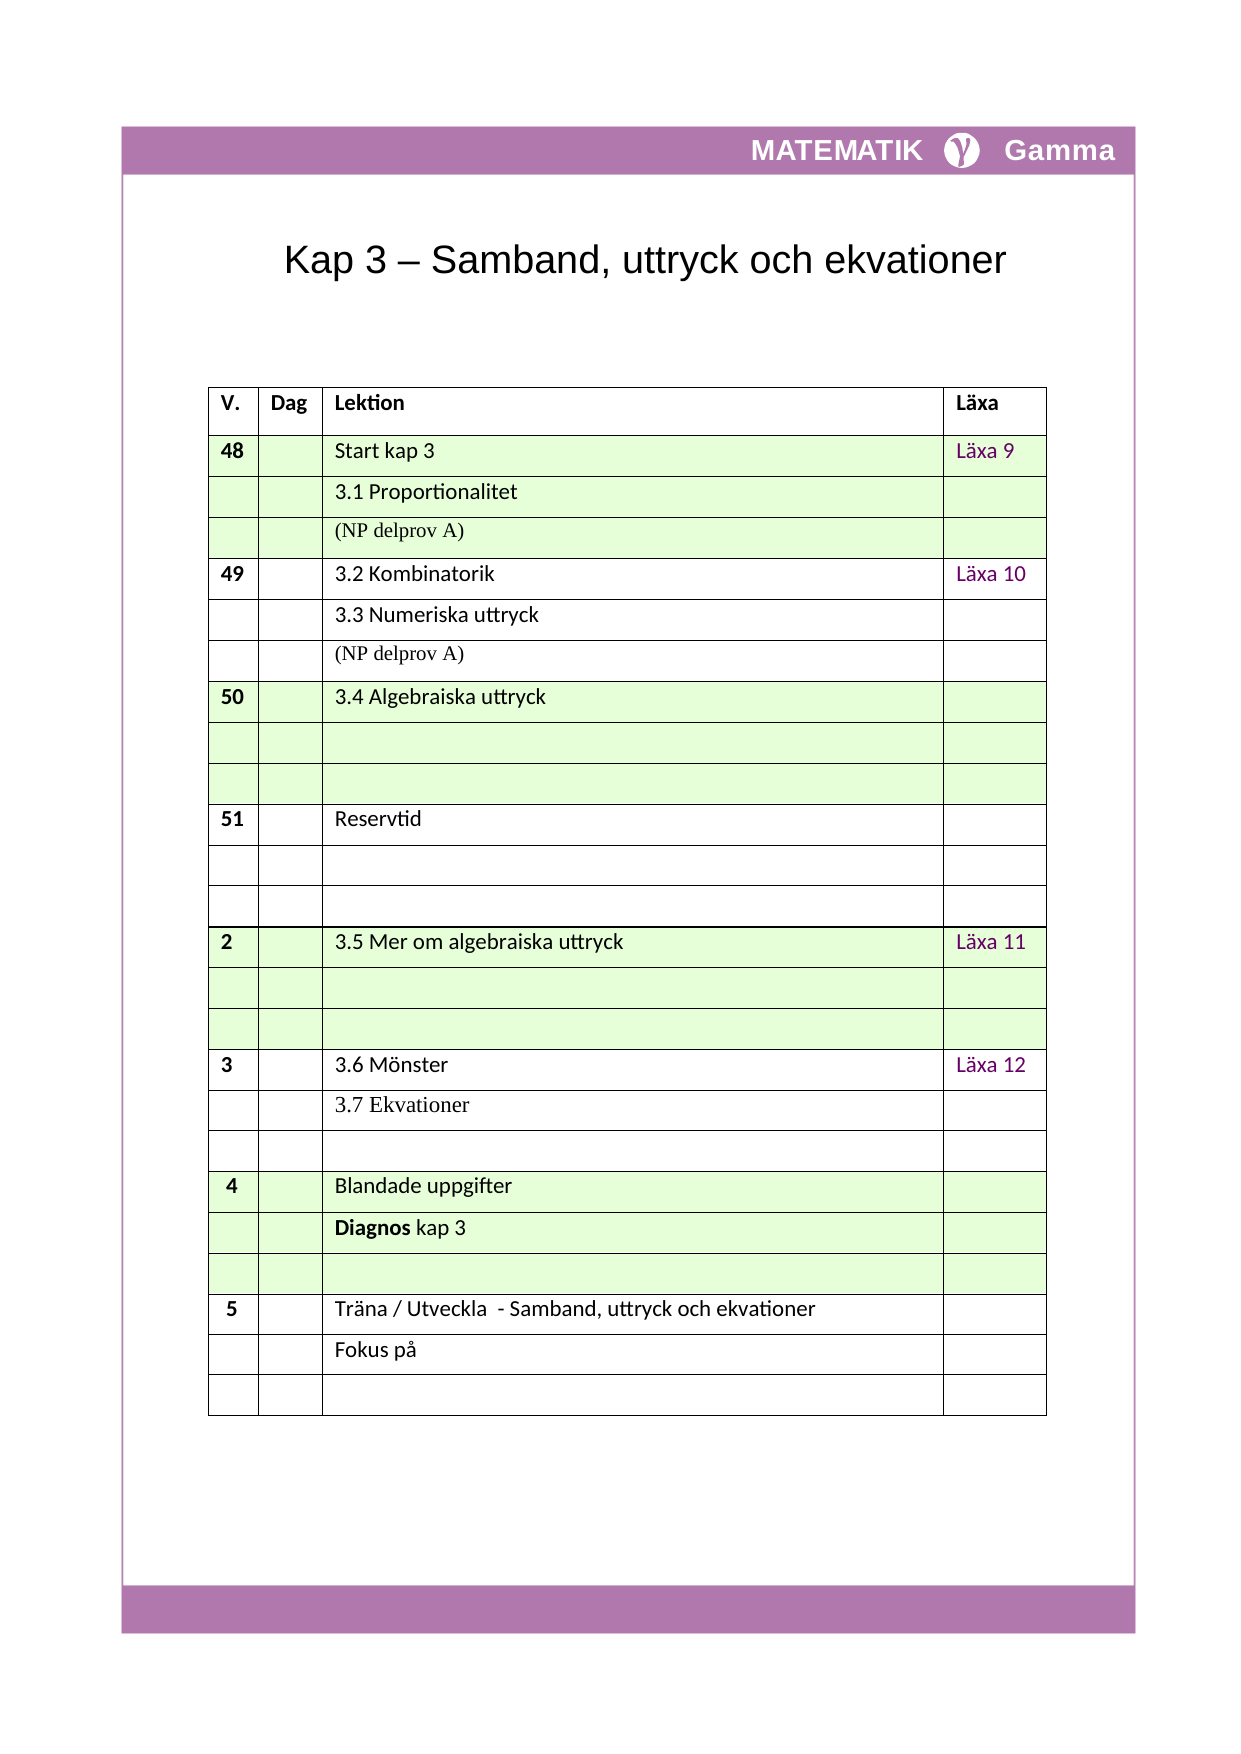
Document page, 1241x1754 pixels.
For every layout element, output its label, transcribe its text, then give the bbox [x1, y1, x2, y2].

table_cell [944, 886, 1046, 926]
table_cell 51 [209, 805, 258, 844]
table_cell [323, 1009, 943, 1049]
table_cell 3.1 Proportionalitet [323, 477, 943, 517]
table_cell Läxa 9 [944, 436, 1046, 476]
table_header Dag [259, 388, 322, 435]
table_cell [209, 518, 258, 558]
table_cell Träna / Utveckla - Samband, uttryck och ekvationer [323, 1295, 943, 1334]
table_cell [209, 600, 258, 640]
table_cell [209, 886, 258, 926]
table_cell [259, 518, 322, 558]
table_cell [323, 723, 943, 763]
table_cell 3.7 Ekvationer [323, 1091, 943, 1130]
table_cell (NP delprov A) [323, 641, 943, 681]
table_cell [259, 1050, 322, 1090]
table_cell 3 [209, 1050, 258, 1090]
table_cell [259, 723, 322, 763]
table_cell [944, 764, 1046, 803]
table_cell [944, 846, 1046, 885]
table_cell Fokus på [323, 1335, 943, 1374]
table_cell [944, 1091, 1046, 1130]
table_cell [323, 1131, 943, 1171]
table_cell [944, 1254, 1046, 1293]
table_cell 48 [209, 436, 258, 476]
table_cell [323, 846, 943, 885]
table_cell [944, 1009, 1046, 1049]
table_cell 5 [209, 1295, 258, 1334]
table_cell Diagnos kap 3 [323, 1213, 943, 1252]
table_header V. [209, 388, 258, 435]
table_cell [259, 846, 322, 885]
table_cell 49 [209, 559, 258, 599]
table_cell 3.5 Mer om algebraiska uttryck [323, 928, 943, 967]
table_cell Läxa 12 [944, 1050, 1046, 1090]
table_cell [259, 968, 322, 1008]
table_cell Läxa 10 [944, 559, 1046, 599]
table_cell [259, 1254, 322, 1293]
table_cell 2 [209, 928, 258, 967]
table_cell [323, 764, 943, 803]
table_cell 3.2 Kombinatorik [323, 559, 943, 599]
table_cell [944, 682, 1046, 722]
table_cell [259, 559, 322, 599]
table_cell [259, 1375, 322, 1415]
table_cell Läxa 11 [944, 928, 1046, 967]
table_cell [944, 723, 1046, 763]
table_cell [259, 886, 322, 926]
table_cell 3.3 Numeriska uttryck [323, 600, 943, 640]
table_cell [259, 682, 322, 722]
table_cell [209, 477, 258, 517]
table_cell [944, 968, 1046, 1008]
table_cell [209, 1009, 258, 1049]
table_cell 3.6 Mönster [323, 1050, 943, 1090]
table_cell Blandade uppgifter [323, 1172, 943, 1212]
table_cell 4 [209, 1172, 258, 1212]
table_cell [259, 600, 322, 640]
table_cell [209, 1131, 258, 1171]
table_cell [209, 968, 258, 1008]
table_cell [259, 1295, 322, 1334]
table_cell [259, 1131, 322, 1171]
table_cell [323, 886, 943, 926]
table_cell 3.4 Algebraiska uttryck [323, 682, 943, 722]
table_cell [259, 928, 322, 967]
table_cell [944, 600, 1046, 640]
table_cell [944, 1335, 1046, 1374]
table_cell [944, 1375, 1046, 1415]
table_cell [323, 968, 943, 1008]
table_cell [209, 1254, 258, 1293]
table_cell Reservtid [323, 805, 943, 844]
table_cell [259, 641, 322, 681]
table_cell [944, 1172, 1046, 1212]
table_header Lektion [323, 388, 943, 435]
table_cell [209, 1335, 258, 1374]
table_cell [323, 1375, 943, 1415]
table_cell [209, 1375, 258, 1415]
table_cell [259, 1091, 322, 1130]
table_cell [944, 477, 1046, 517]
table_cell 50 [209, 682, 258, 722]
table_cell [944, 1131, 1046, 1171]
table_cell [944, 1213, 1046, 1252]
table_cell [209, 1091, 258, 1130]
table_cell [259, 1172, 322, 1212]
table_cell Start kap 3 [323, 436, 943, 476]
text Kap 3 – Samband, uttryck och ekvationer [148, 236, 1108, 282]
table_cell [259, 477, 322, 517]
table_cell [209, 723, 258, 763]
table_cell [209, 764, 258, 803]
table_cell [323, 1254, 943, 1293]
table_cell [944, 1295, 1046, 1334]
table_cell [259, 1335, 322, 1374]
table_cell [259, 436, 322, 476]
table_cell [944, 805, 1046, 844]
table_header Läxa [944, 388, 1046, 435]
table_cell [259, 1009, 322, 1049]
table_cell [944, 518, 1046, 558]
table_cell [259, 1213, 322, 1252]
table_cell [209, 1213, 258, 1252]
table_cell [259, 764, 322, 803]
table_cell [209, 846, 258, 885]
table_cell [944, 641, 1046, 681]
table_cell [209, 641, 258, 681]
table_cell (NP delprov A) [323, 518, 943, 558]
table_cell [259, 805, 322, 844]
